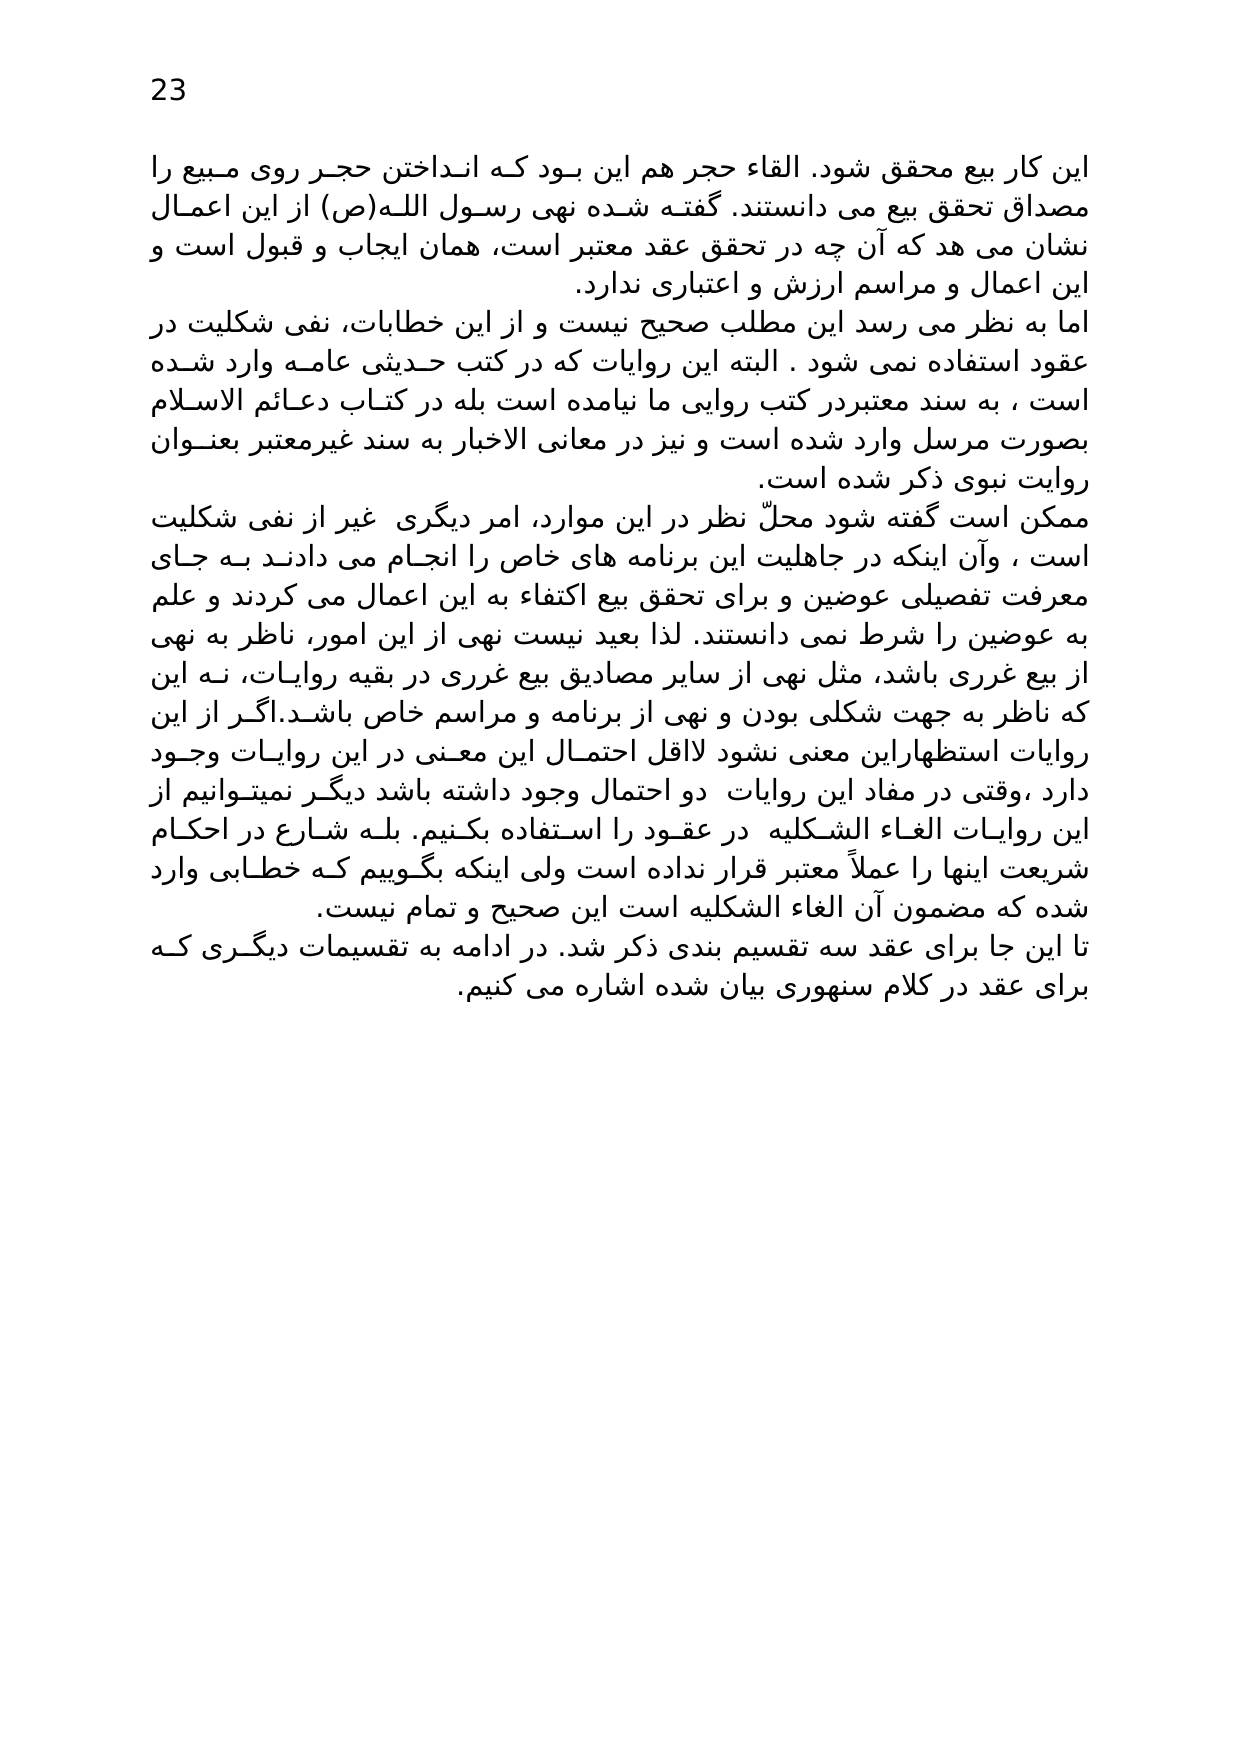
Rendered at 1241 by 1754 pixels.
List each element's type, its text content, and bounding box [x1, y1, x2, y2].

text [150, 150, 1090, 301]
text تا این جا برای عقد سه تقسیم بندی ذکر شد. در ادامه به تقسیمات دیگری که برای عقد در کلام سنهوری بیان شده اشاره می کنیم. [150, 929, 1090, 1002]
text اما به نظر می رسد این مطلب صحیح نیست و از این خطابات، نفی شکلیت در عقود استفاده نمی شود . البته این روایات که در کتب حدیثی عامه وارد شده است ، به سند معتبردر کتب روایی ما نيامده است بله در کتاب دعائم الاسلام بصورت مرسل وارد شده است و نيز در معانی الاخبار به سند غيرمعتبر بعنوان روایت نبوی ذکر شده است. [150, 306, 1090, 496]
text ممکن است گفته شود محلّ نظر در این موارد، امر دیگری غير از نفی شکليت است ، وآن اينکه در جاهلیت این برنامه های خاص را انجام می دادند به جای معرفت تفصیلی عوضین و برای تحقق بیع اکتفاء به این اعمال می کردند و علم به عوضین را شرط نمی دانستند. لذا بعید نیست نهی از این امور، ناظر به نهی از بیع غرری باشد، مثل نهی از سایر مصادیق بیع غرری در بقیه روایات، نه این که ناظر به جهت شکلی بودن و نهی از برنامه و مراسم خاص باشد.اگر از اين روايات استظهاراين معنی نشود لااقل احتمال اين معنی در اين روايات وجود دارد ،وقتی در مفاد اين روايات دو احتمال وجود داشته باشد دیگر نمیتوانیم از این روایات الغاء الشکلیه در عقود را استفاده بکنیم. بله شارع در احکام شریعت اینها را عملاً معتبر قرار نداده است ولی اینکه بگوییم که خطابی وارد شده که مضمون آن الغاء الشکلیه است این صحیح و تمام نیست. [150, 501, 1090, 924]
